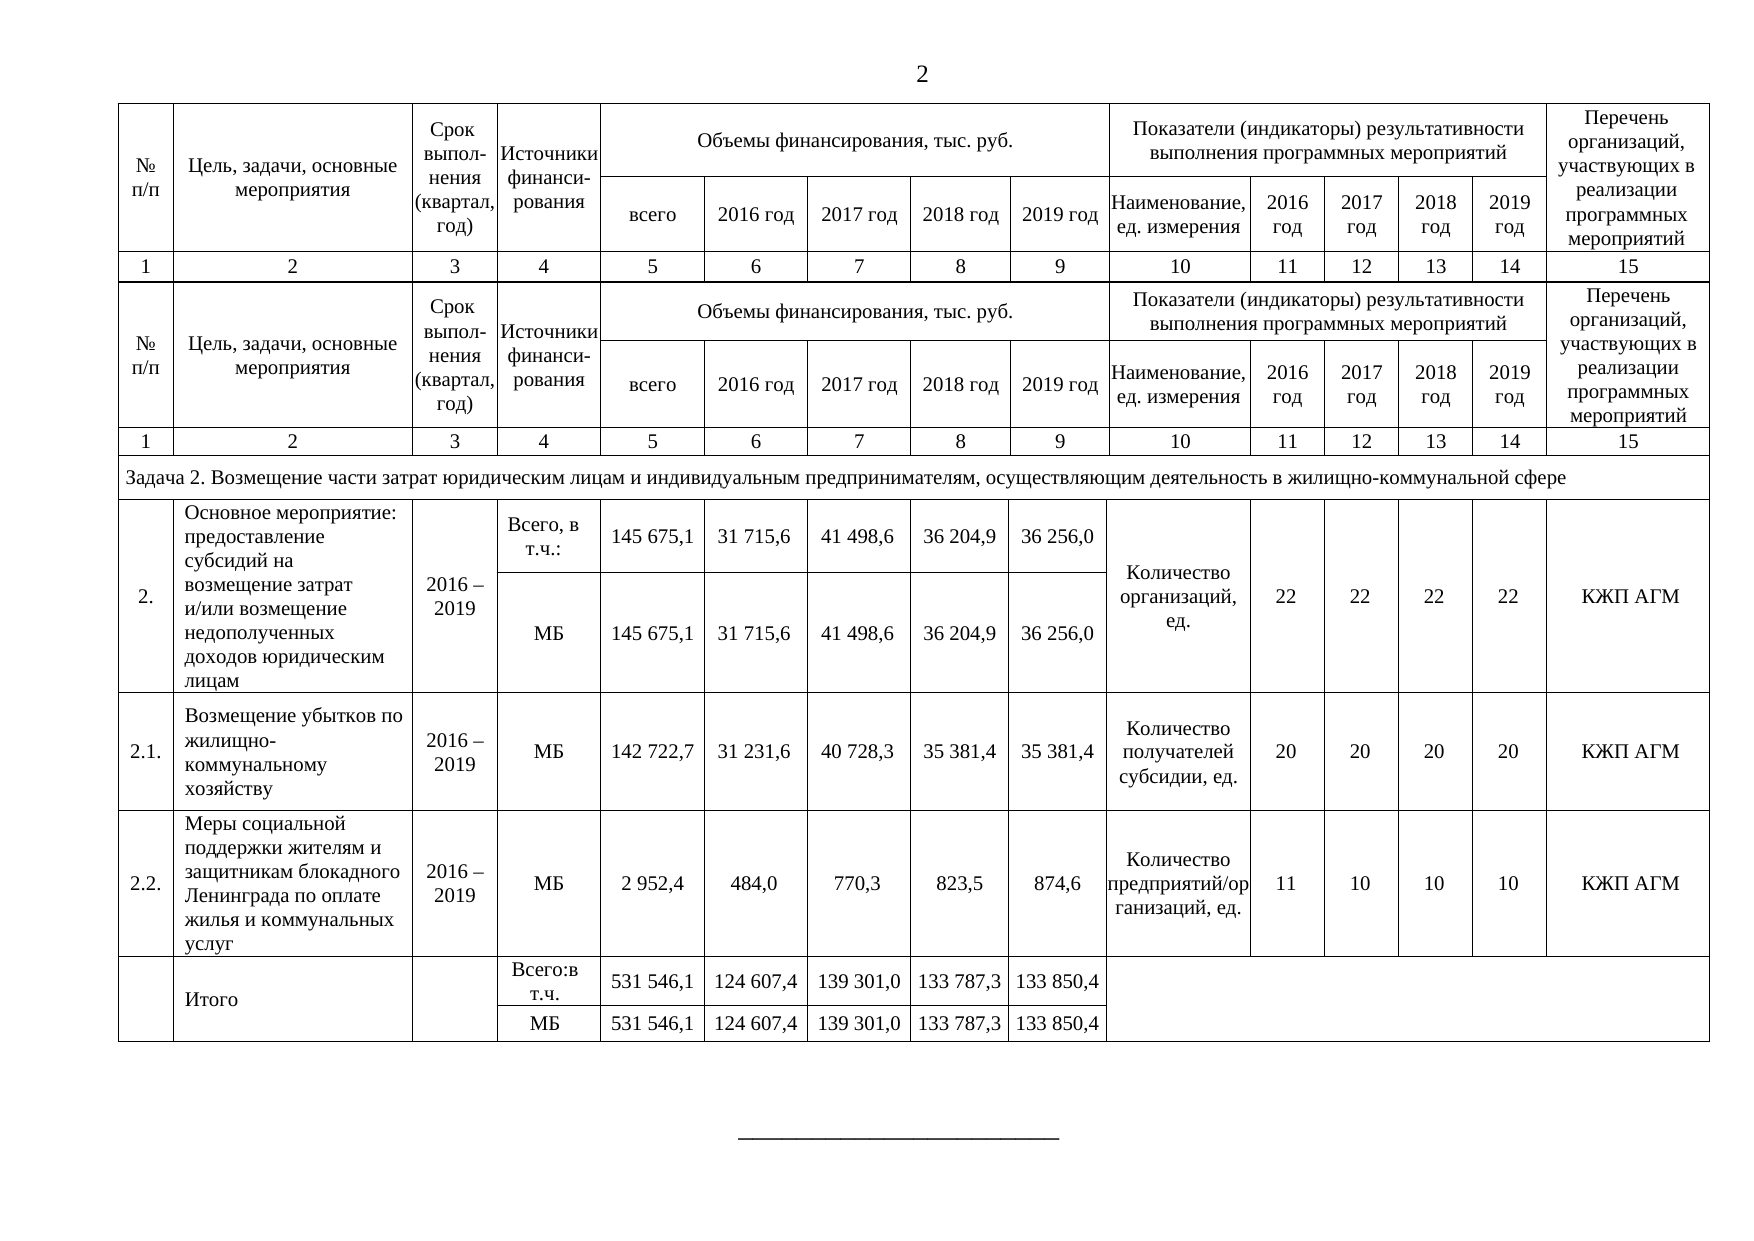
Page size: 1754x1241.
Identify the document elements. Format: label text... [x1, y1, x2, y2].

table_cell 3 [413, 252, 497, 281]
table_cell № п/п [119, 283, 173, 427]
table_cell 2016 год [705, 341, 807, 427]
table_cell Наименование, ед. измерения [1110, 341, 1250, 427]
table_cell 20 [1473, 693, 1546, 810]
table_cell Количество получателей субсидии, ед. [1107, 693, 1250, 810]
table_cell 133 787,3 [911, 957, 1008, 1005]
table_cell МБ [498, 1006, 600, 1041]
table_cell 22 [1325, 500, 1398, 692]
table_cell Срок выпол-нения (квартал, год) [413, 283, 497, 427]
table_cell 6 [705, 428, 807, 454]
table_cell Возмещение убытков по жилищно-коммунальному хозяйству [174, 693, 412, 810]
table_header Цель, задачи, основные мероприятия [174, 104, 412, 251]
table_cell 7 [808, 428, 910, 454]
table_cell 12 [1325, 428, 1398, 454]
table_cell [119, 957, 173, 1041]
table_cell 2.1. [119, 693, 173, 810]
table_cell 22 [1473, 500, 1546, 692]
table_cell 2018 год [911, 177, 1010, 251]
table_cell 31 715,6 [705, 573, 807, 692]
table_header Источники финанси-рования [498, 104, 600, 251]
table_cell МБ [498, 573, 600, 692]
table_cell Объемы финансирования, тыс. руб. [601, 283, 1109, 340]
table_cell 41 498,6 [808, 573, 910, 692]
table_cell 11 [1251, 252, 1324, 281]
table_cell 2 952,4 [601, 811, 704, 956]
table_cell 20 [1325, 693, 1398, 810]
table_cell всего [601, 177, 704, 251]
table_cell 14 [1473, 252, 1546, 281]
table_cell 8 [911, 428, 1010, 454]
table_cell 7 [808, 252, 910, 281]
table_cell 823,5 [911, 811, 1008, 956]
table_cell 10 [1110, 252, 1250, 281]
table_cell 2017 год [1325, 341, 1398, 427]
table_cell Всего, в т.ч.: [498, 500, 600, 572]
table_cell 15 [1547, 428, 1709, 454]
table_cell 124 607,4 [705, 1006, 807, 1041]
table_cell 31 231,6 [705, 693, 807, 810]
table_cell 1 [119, 428, 173, 454]
table_cell 2 [174, 252, 412, 281]
table_cell 2018 год [1399, 341, 1472, 427]
table_cell [413, 957, 497, 1041]
table_cell 14 [1473, 428, 1546, 454]
table_header Объемы финансирования, тыс. руб. [601, 104, 1109, 176]
table_cell 2.2. [119, 811, 173, 956]
table_cell КЖП АГМ [1547, 693, 1709, 810]
table_cell 5 [601, 428, 704, 454]
table_cell 10 [1399, 811, 1472, 956]
table_cell 145 675,1 [601, 573, 704, 692]
table_cell 13 [1399, 252, 1472, 281]
table_cell 40 728,3 [808, 693, 910, 810]
table_cell 36 256,0 [1009, 500, 1106, 572]
table_cell 2017 год [1325, 177, 1398, 251]
table_cell 874,6 [1009, 811, 1106, 956]
table_cell 1 [119, 252, 173, 281]
table_cell 133 850,4 [1009, 1006, 1106, 1041]
table_cell 41 498,6 [808, 500, 910, 572]
table_cell 35 381,4 [1009, 693, 1106, 810]
table_cell Источники финанси-рования [498, 283, 600, 427]
table_cell 35 381,4 [911, 693, 1008, 810]
table_cell 15 [1547, 252, 1709, 281]
table_cell 11 [1251, 811, 1324, 956]
table_cell Итого [174, 957, 412, 1041]
table_cell 145 675,1 [601, 500, 704, 572]
table_cell КЖП АГМ [1547, 500, 1709, 692]
table_cell 531 546,1 [601, 1006, 704, 1041]
table_cell 531 546,1 [601, 957, 704, 1005]
table_cell 133 850,4 [1009, 957, 1106, 1005]
table_header Показатели (индикаторы) результативности выполнения программных мероприятий [1110, 104, 1546, 176]
table_cell 2016 год [705, 177, 807, 251]
table_cell 6 [705, 252, 807, 281]
table_cell 11 [1251, 428, 1324, 454]
table_header Перечень организаций, участвующих в реализации программных мероприятий [1547, 104, 1709, 251]
table_cell 9 [1011, 252, 1109, 281]
table_cell 22 [1251, 500, 1324, 692]
table_cell 12 [1325, 252, 1398, 281]
table_cell Задача 2. Возмещение части затрат юридическим лицам и индивидуальным предпринимателям, осуществляющим деятельность в жилищно-коммунальной сфере [119, 456, 1709, 499]
table_cell 20 [1251, 693, 1324, 810]
table_cell 36 204,9 [911, 500, 1008, 572]
table_cell Показатели (индикаторы) результативности выполнения программных мероприятий [1110, 283, 1546, 340]
table_cell 4 [498, 428, 600, 454]
table_cell Цель, задачи, основные мероприятия [174, 283, 412, 427]
table_cell 4 [498, 252, 600, 281]
table_cell МБ [498, 811, 600, 956]
table_cell 2. [119, 500, 173, 692]
table_cell 10 [1110, 428, 1250, 454]
table_cell 2019 год [1011, 177, 1109, 251]
table_cell 5 [601, 252, 704, 281]
table_cell 36 256,0 [1009, 573, 1106, 692]
table_cell 2018 год [1399, 177, 1472, 251]
table_cell 142 722,7 [601, 693, 704, 810]
table_cell 20 [1399, 693, 1472, 810]
table_cell 10 [1473, 811, 1546, 956]
table_cell 22 [1399, 500, 1472, 692]
table_cell Количество организаций, ед. [1107, 500, 1250, 692]
table_cell 770,3 [808, 811, 910, 956]
table_cell 2017 год [808, 177, 910, 251]
table_cell 2016 – 2019 [413, 500, 497, 692]
table_cell [1107, 957, 1709, 1041]
table_cell 10 [1325, 811, 1398, 956]
table_cell Основное мероприятие: предоставление субсидий на возмещение затрат и/или возмещение недополученных доходов юридическим лицам [174, 500, 412, 692]
table_cell 133 787,3 [911, 1006, 1008, 1041]
table_cell 2016 год [1251, 341, 1324, 427]
table_cell 13 [1399, 428, 1472, 454]
table_cell 2019 год [1473, 177, 1546, 251]
table_cell КЖП АГМ [1547, 811, 1709, 956]
table_cell Всего:в т.ч. [498, 957, 600, 1005]
table_cell 31 715,6 [705, 500, 807, 572]
table_cell 139 301,0 [808, 957, 910, 1005]
table_cell Перечень организаций, участвующих в реализации программных мероприятий [1547, 283, 1709, 427]
table_cell 9 [1011, 428, 1109, 454]
table_cell 2018 год [911, 341, 1010, 427]
table_cell 2016 год [1251, 177, 1324, 251]
table_cell Количество предприятий/организаций, ед. [1107, 811, 1250, 956]
table_cell 3 [413, 428, 497, 454]
table_cell 139 301,0 [808, 1006, 910, 1041]
table_cell 2019 год [1473, 341, 1546, 427]
table_cell МБ [498, 693, 600, 810]
table_cell 8 [911, 252, 1010, 281]
table_cell 2 [174, 428, 412, 454]
table_cell 2016 – 2019 [413, 693, 497, 810]
table_cell 2019 год [1011, 341, 1109, 427]
table_cell 36 204,9 [911, 573, 1008, 692]
table_cell Меры социальной поддержки жителям и защитникам блокадного Ленинграда по оплате жилья и коммунальных услуг [174, 811, 412, 956]
table_header № п/п [119, 104, 173, 251]
table_cell 2016 – 2019 [413, 811, 497, 956]
table_cell всего [601, 341, 704, 427]
table_cell 484,0 [705, 811, 807, 956]
table_cell 124 607,4 [705, 957, 807, 1005]
text ______________________ [118, 1109, 1679, 1142]
table_header Срок выпол-нения (квартал, год) [413, 104, 497, 251]
table_cell 2017 год [808, 341, 910, 427]
table_cell Наименование, ед. измерения [1110, 177, 1250, 251]
